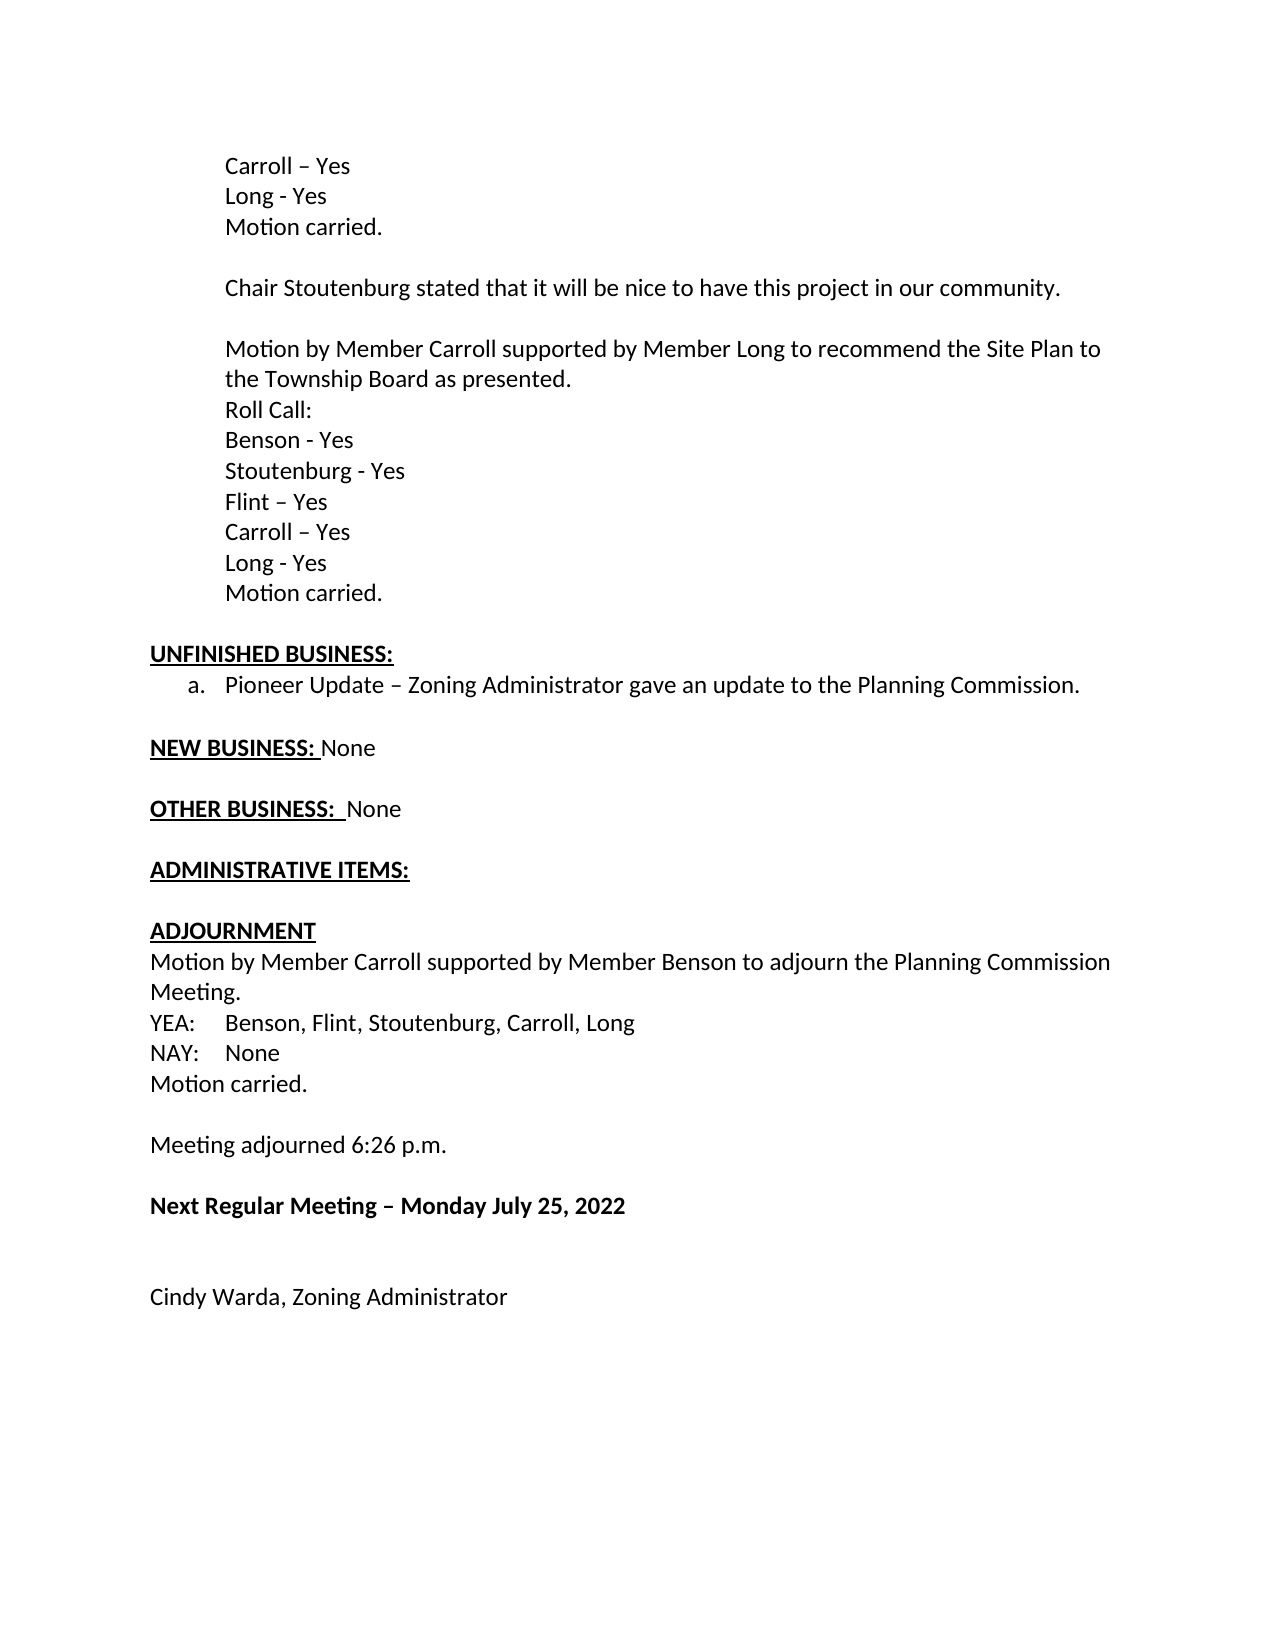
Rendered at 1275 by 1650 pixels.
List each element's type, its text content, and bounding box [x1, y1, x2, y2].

text Next Regular Meeting – Monday July 25, 2022 [150, 1190, 1125, 1220]
text NEW BUSINESS: None [150, 732, 1125, 763]
text NAY: None [150, 1037, 1125, 1068]
list Pioneer Update – Zoning Administrator gave an update to the Planning Commission. [187, 669, 1125, 699]
text Motion carried. [150, 577, 1125, 608]
text OTHER BUSINESS: None [150, 793, 1125, 823]
text Chair Stoutenburg stated that it will be nice to have this project in our community. [150, 272, 1125, 303]
text UNFINISHED BUSINESS: [150, 638, 1125, 669]
text Carroll – Yes [150, 150, 1125, 181]
text Roll Call: [150, 394, 1125, 425]
text Motion by Member Carroll supported by Member Benson to adjourn the Planning Commission Meeting. [150, 946, 1125, 1007]
text Long - Yes [150, 181, 1125, 211]
text Carroll – Yes [150, 516, 1125, 547]
text Long - Yes [150, 547, 1125, 577]
text Motion carried. [150, 211, 1125, 242]
text Flint – Yes [150, 486, 1125, 516]
text Cindy Warda, Zoning Administrator [150, 1281, 1125, 1312]
text Stoutenburg - Yes [150, 455, 1125, 486]
text YEA: Benson, Flint, Stoutenburg, Carroll, Long [150, 1007, 1125, 1037]
text Meeting adjourned 6:26 p.m. [150, 1129, 1125, 1159]
text ADJOURNMENT [150, 915, 1125, 946]
text Benson - Yes [150, 425, 1125, 455]
text Motion carried. [150, 1068, 1125, 1098]
text Motion by Member Carroll supported by Member Long to recommend the Site Plan to the Township Board as presented. [225, 333, 1125, 394]
text ADMINISTRATIVE ITEMS: [150, 854, 1125, 884]
